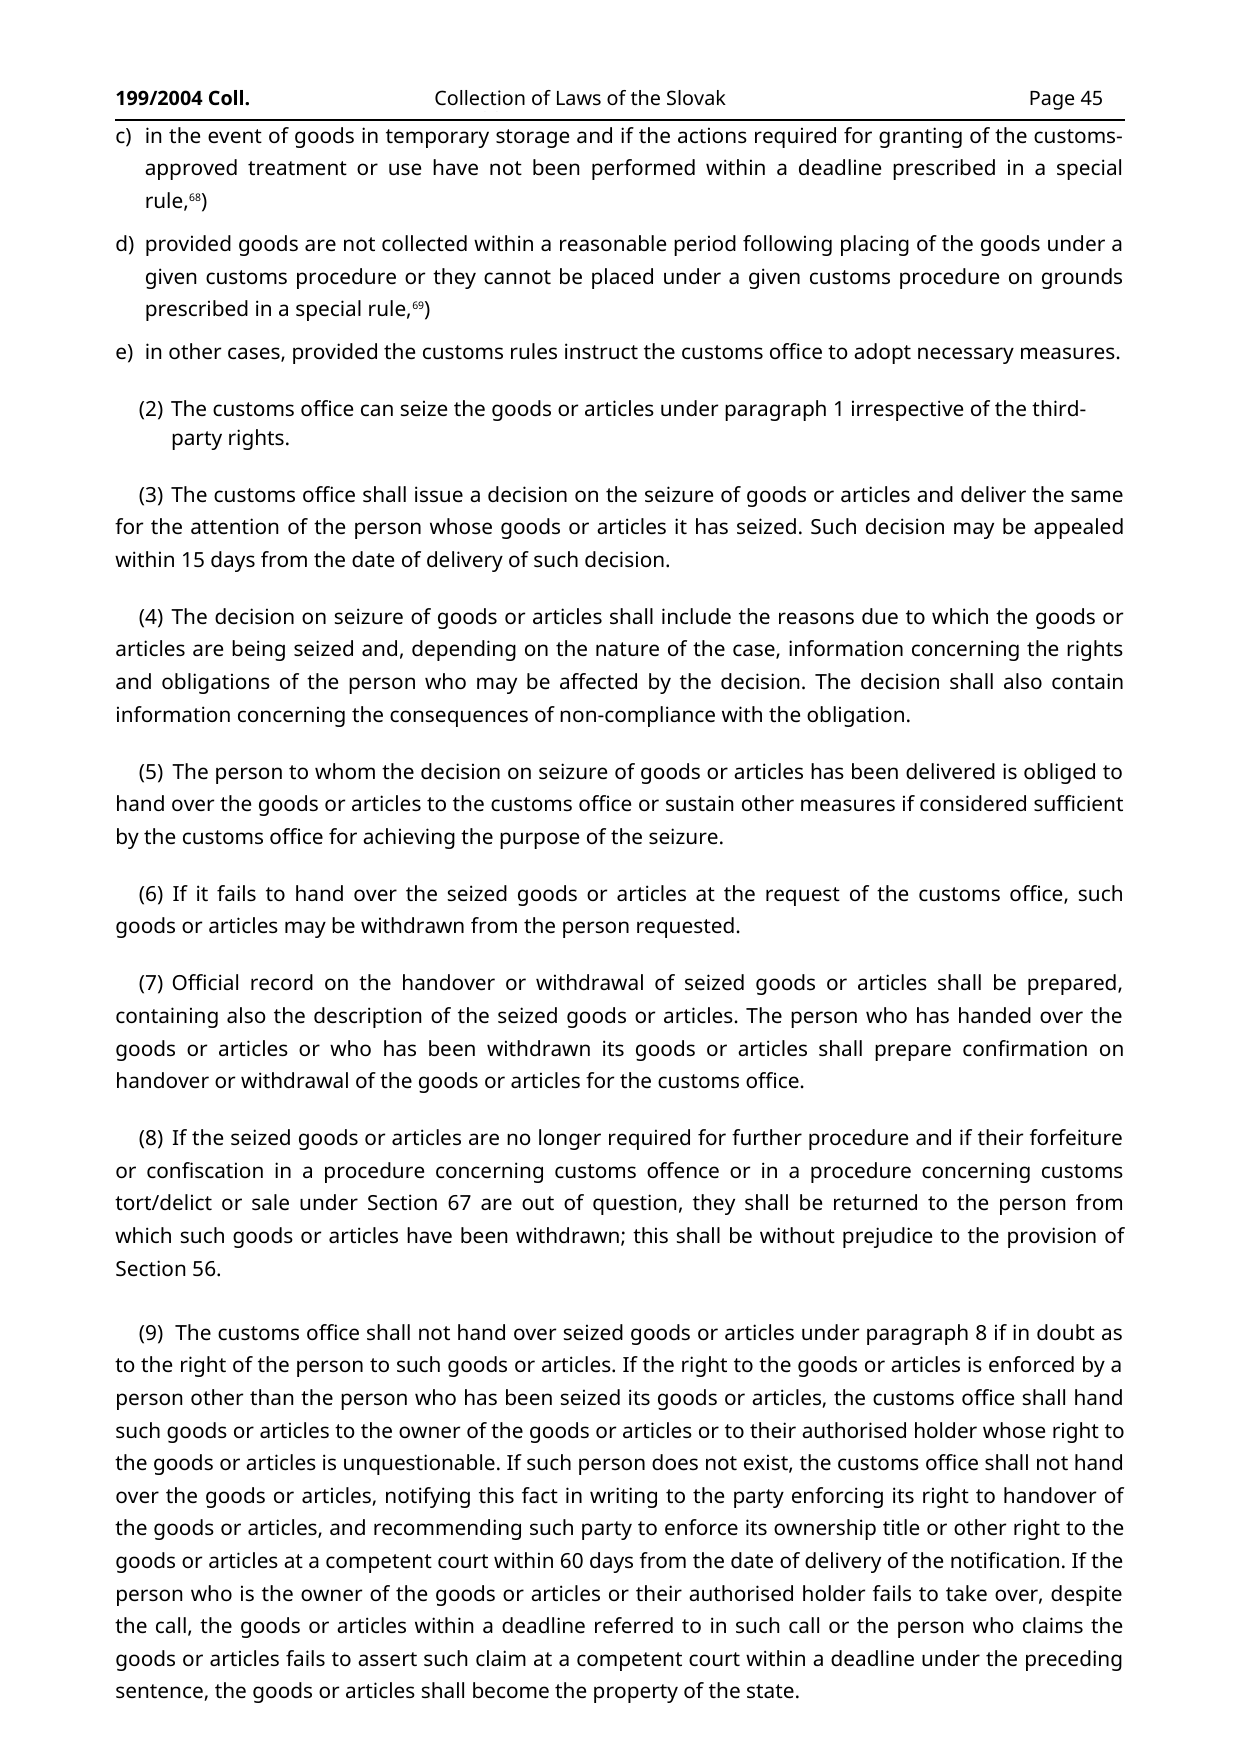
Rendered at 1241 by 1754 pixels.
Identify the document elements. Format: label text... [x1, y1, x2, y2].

list in other cases, provided the customs rules instruct the customs office to adopt necessary measures. [115, 337, 1125, 366]
list The person to whom the decision on seizure of goods or articles has been delivered is obliged to hand over the goods or articles to the customs office or sustain other measures if considered sufficient by the customs office for achieving the purpose of the seizure. [115, 757, 1125, 850]
list provided goods are not collected within a reasonable period following placing of the goods under a given customs procedure or they cannot be placed under a given customs procedure on grounds prescribed in a special rule,69) [115, 229, 1125, 323]
list The customs office shall not hand over seized goods or articles under paragraph 8 if in doubt as to the right of the person to such goods or articles. If the right to the goods or articles is enforced by a person other than the person who has been seized its goods or articles, the customs office shall hand such goods or articles to the owner of the goods or articles or to their authorised holder whose right to the goods or articles is unquestionable. If such person does not exist, the customs office shall not hand over the goods or articles, notifying this fact in writing to the party enforcing its right to handover of the goods or articles, and recommending such party to enforce its ownership title or other right to the goods or articles at a competent court within 60 days from the date of delivery of the notification. If the person who is the owner of the goods or articles or their authorised holder fails to take over, despite the call, the goods or articles within a deadline referred to in such call or the person who claims the goods or articles fails to assert such claim at a competent court within a deadline under the preceding sentence, the goods or articles shall become the property of the state. [115, 1318, 1125, 1705]
list The customs office shall issue a decision on the seizure of goods or articles and deliver the same for the attention of the person whose goods or articles it has seized. Such decision may be appealed within 15 days from the date of delivery of such decision. [115, 480, 1125, 573]
list The customs office can seize the goods or articles under paragraph 1 irrespective of the third-party rights. [139, 394, 1125, 451]
list The decision on seizure of goods or articles shall include the reasons due to which the goods or articles are being seized and, depending on the nature of the case, information concerning the rights and obligations of the person who may be affected by the decision. The decision shall also contain information concerning the consequences of non-compliance with the obligation. [115, 602, 1125, 728]
list Official record on the handover or withdrawal of seized goods or articles shall be prepared, containing also the description of the seized goods or articles. The person who has handed over the goods or articles or who has been withdrawn its goods or articles shall prepare confirmation on handover or withdrawal of the goods or articles for the customs office. [115, 968, 1125, 1095]
list in the event of goods in temporary storage and if the actions required for granting of the customs-approved treatment or use have not been performed within a deadline prescribed in a special rule,68) [115, 121, 1125, 214]
list If the seized goods or articles are no longer required for further procedure and if their forfeiture or confiscation in a procedure concerning customs offence or in a procedure concerning customs tort/delict or sale under Section 67 are out of question, they shall be returned to the person from which such goods or articles have been withdrawn; this shall be without prejudice to the provision of Section 56. [115, 1123, 1125, 1282]
list If it fails to hand over the seized goods or articles at the request of the customs office, such goods or articles may be withdrawn from the person requested. [115, 879, 1125, 940]
